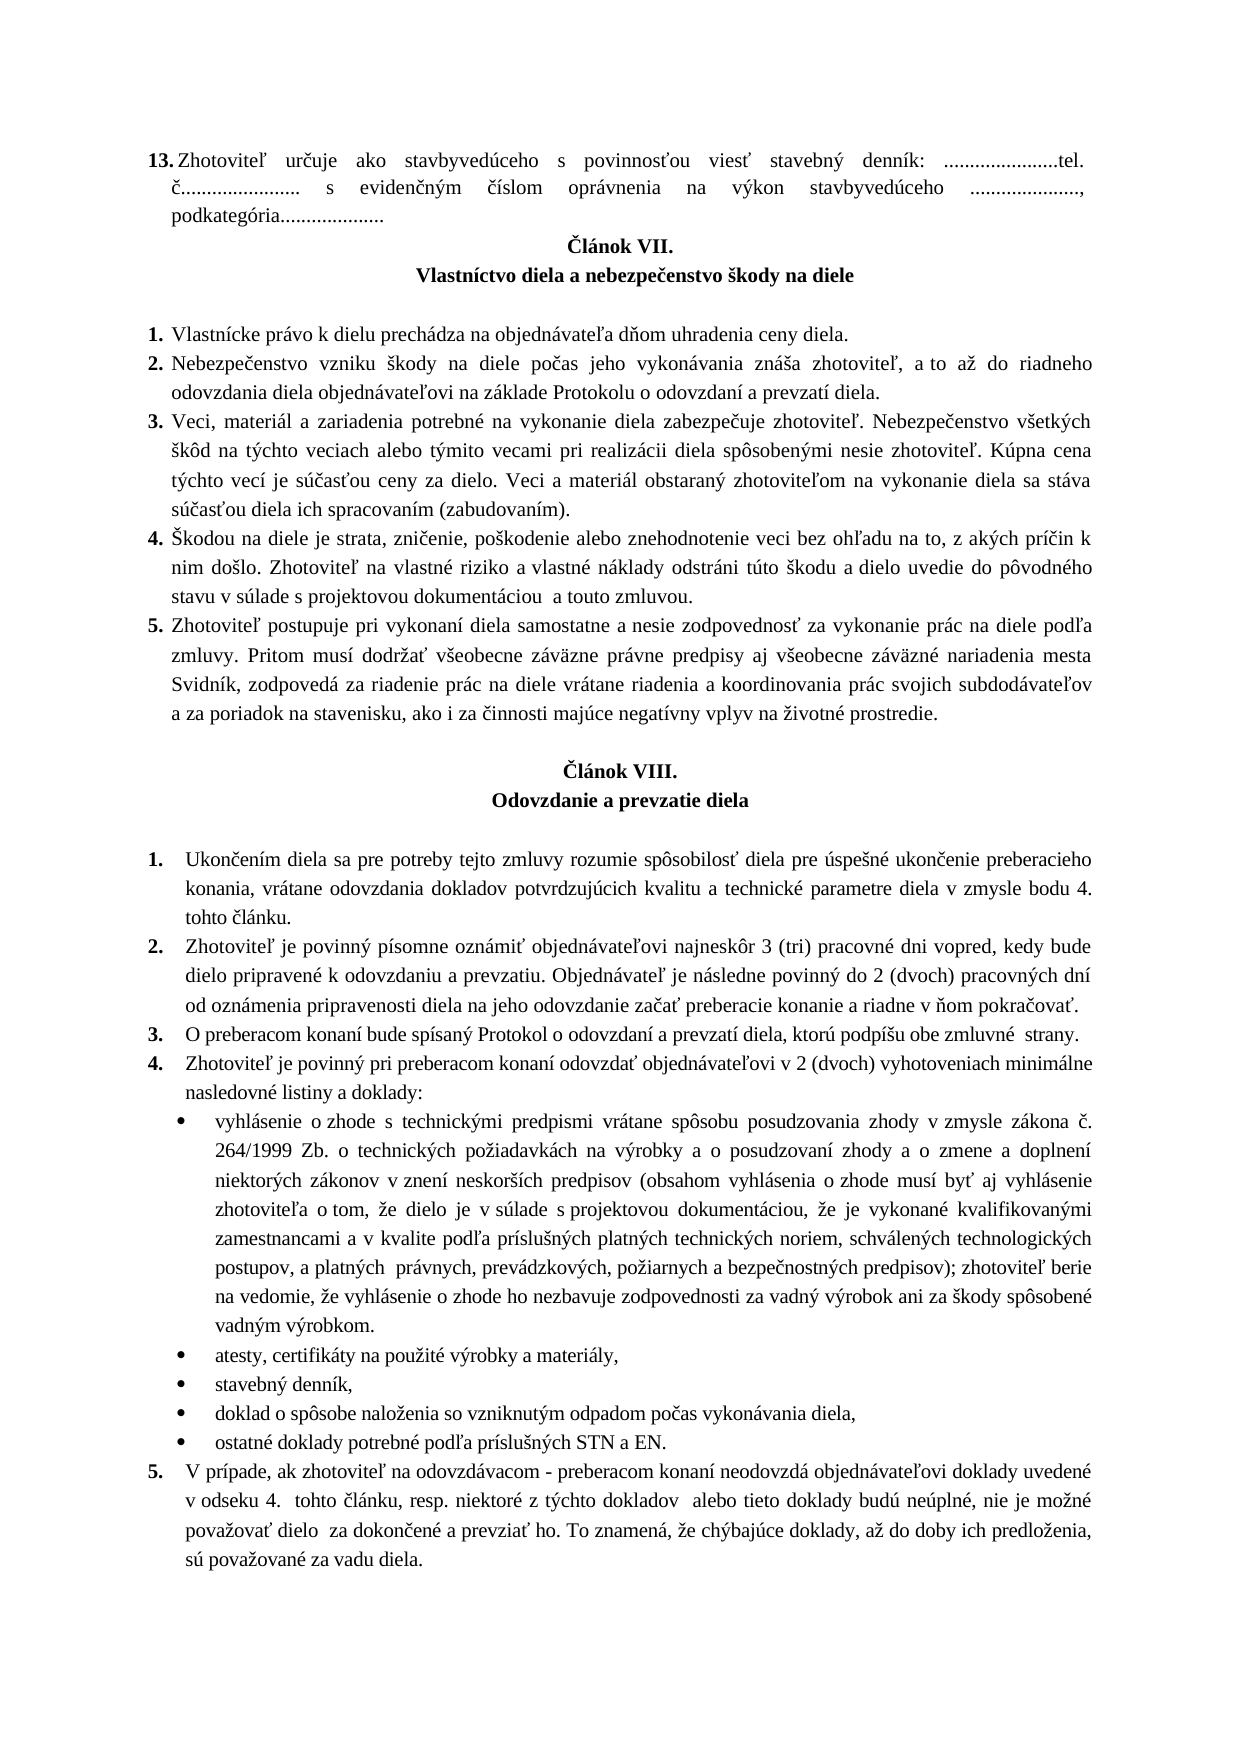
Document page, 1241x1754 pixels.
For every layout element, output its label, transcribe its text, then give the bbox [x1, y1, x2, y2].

list Zhotoviteľ postupuje pri vykonaní diela samostatne a nesie zodpovednosť za vykonanie prác na diele podľa zmluvy. Pritom musí dodržať všeobecne záväzne právne predpisy aj všeobecne záväzné nariadenia mesta Svidník, zodpovedá za riadenie prác na diele vrátane riadenia a koordinovania prác svojich subdodávateľov a za poriadok na stavenisku, ako i za činnosti majúce negatívny vplyv na životné prostredie. [148, 609, 1093, 726]
list Zhotoviteľ je povinný písomne oznámiť objednávateľovi najneskôr 3 (tri) pracovné dni vopred, kedy bude dielo pripravené k odovzdaniu a prevzatiu. Objednávateľ je následne povinný do 2 (dvoch) pracovných dní od oznámenia pripravenosti diela na jeho odovzdanie začať preberacie konanie a riadne v ňom pokračovať. [148, 930, 1093, 1018]
list Nebezpečenstvo vzniku škody na diele počas jeho vykonávania znáša zhotoviteľ, a to až do riadneho odovzdania diela objednávateľovi na základe Protokolu o odovzdaní a prevzatí diela. [148, 347, 1093, 405]
list Zhotoviteľ určuje ako stavbyvedúceho s povinnosťou viesť stavebný denník: ......................tel. č....................... s evidenčným číslom oprávnenia na výkon stavbyvedúceho ....................., podkategória.................... [148, 148, 1085, 227]
list atesty, certifikáty na použité výrobky a materiály, [177, 1339, 1093, 1368]
text Článok VIII. [148, 755, 1093, 784]
list doklad o spôsobe naloženia so vzniknutým odpadom počas vykonávania diela, [177, 1397, 1093, 1426]
list vyhlásenie o zhode s technickými predpismi vrátane spôsobu posudzovania zhody v zmysle zákona č. 264/1999 Zb. o technických požiadavkách na výrobky a o posudzovaní zhody a o zmene a doplnení niektorých zákonov v znení neskorších predpisov (obsahom vyhlásenia o zhode musí byť aj vyhlásenie zhotoviteľa o tom, že dielo je v súlade s projektovou dokumentáciou, že je vykonané kvalifikovanými zamestnancami a v kvalite podľa príslušných platných technických noriem, schválených technologických postupov, a platných právnych, prevádzkových, požiarnych a bezpečnostných predpisov); zhotoviteľ berie na vedomie, že vyhlásenie o zhode ho nezbavuje zodpovednosti za vadný výrobok ani za škody spôsobené vadným výrobkom. [177, 1105, 1093, 1339]
list Veci, materiál a zariadenia potrebné na vykonanie diela zabezpečuje zhotoviteľ. Nebezpečenstvo všetkých škôd na týchto veciach alebo týmito vecami pri realizácii diela spôsobenými nesie zhotoviteľ. Kúpna cena týchto vecí je súčasťou ceny za dielo. Veci a materiál obstaraný zhotoviteľom na vykonanie diela sa stáva súčasťou diela ich spracovaním (zabudovaním). [148, 405, 1093, 522]
list Zhotoviteľ je povinný pri preberacom konaní odovzdať objednávateľovi v 2 (dvoch) vyhotoveniach minimálne nasledovné listiny a doklady: [148, 1047, 1093, 1105]
list stavebný denník, [177, 1368, 1093, 1397]
list O preberacom konaní bude spísaný Protokol o odovzdaní a prevzatí diela, ktorú podpíšu obe zmluvné strany. [148, 1018, 1093, 1047]
list V prípade, ak zhotoviteľ na odovzdávacom - preberacom konaní neodovzdá objednávateľovi doklady uvedené v odseku 4. tohto článku, resp. niektoré z týchto dokladov alebo tieto doklady budú neúplné, nie je možné považovať dielo za dokončené a prevziať ho. To znamená, že chýbajúce doklady, až do doby ich predloženia, sú považované za vadu diela. [148, 1455, 1093, 1572]
list Článok VII. [148, 230, 1093, 259]
text Odovzdanie a prevzatie diela [148, 784, 1093, 814]
list Škodou na diele je strata, zničenie, poškodenie alebo znehodnotenie veci bez ohľadu na to, z akých príčin k nim došlo. Zhotoviteľ na vlastné riziko a vlastné náklady odstráni túto škodu a dielo uvedie do pôvodného stavu v súlade s projektovou dokumentáciou a touto zmluvou. [148, 522, 1093, 609]
list Vlastnícke právo k dielu prechádza na objednávateľa dňom uhradenia ceny diela. [148, 318, 1093, 347]
list ostatné doklady potrebné podľa príslušných STN a EN. [177, 1426, 1093, 1455]
text Vlastníctvo diela a nebezpečenstvo škody na diele [177, 259, 1093, 289]
list Ukončením diela sa pre potreby tejto zmluvy rozumie spôsobilosť diela pre úspešné ukončenie preberacieho konania, vrátane odovzdania dokladov potvrdzujúcich kvalitu a technické parametre diela v zmysle bodu 4. tohto článku. [148, 843, 1093, 930]
